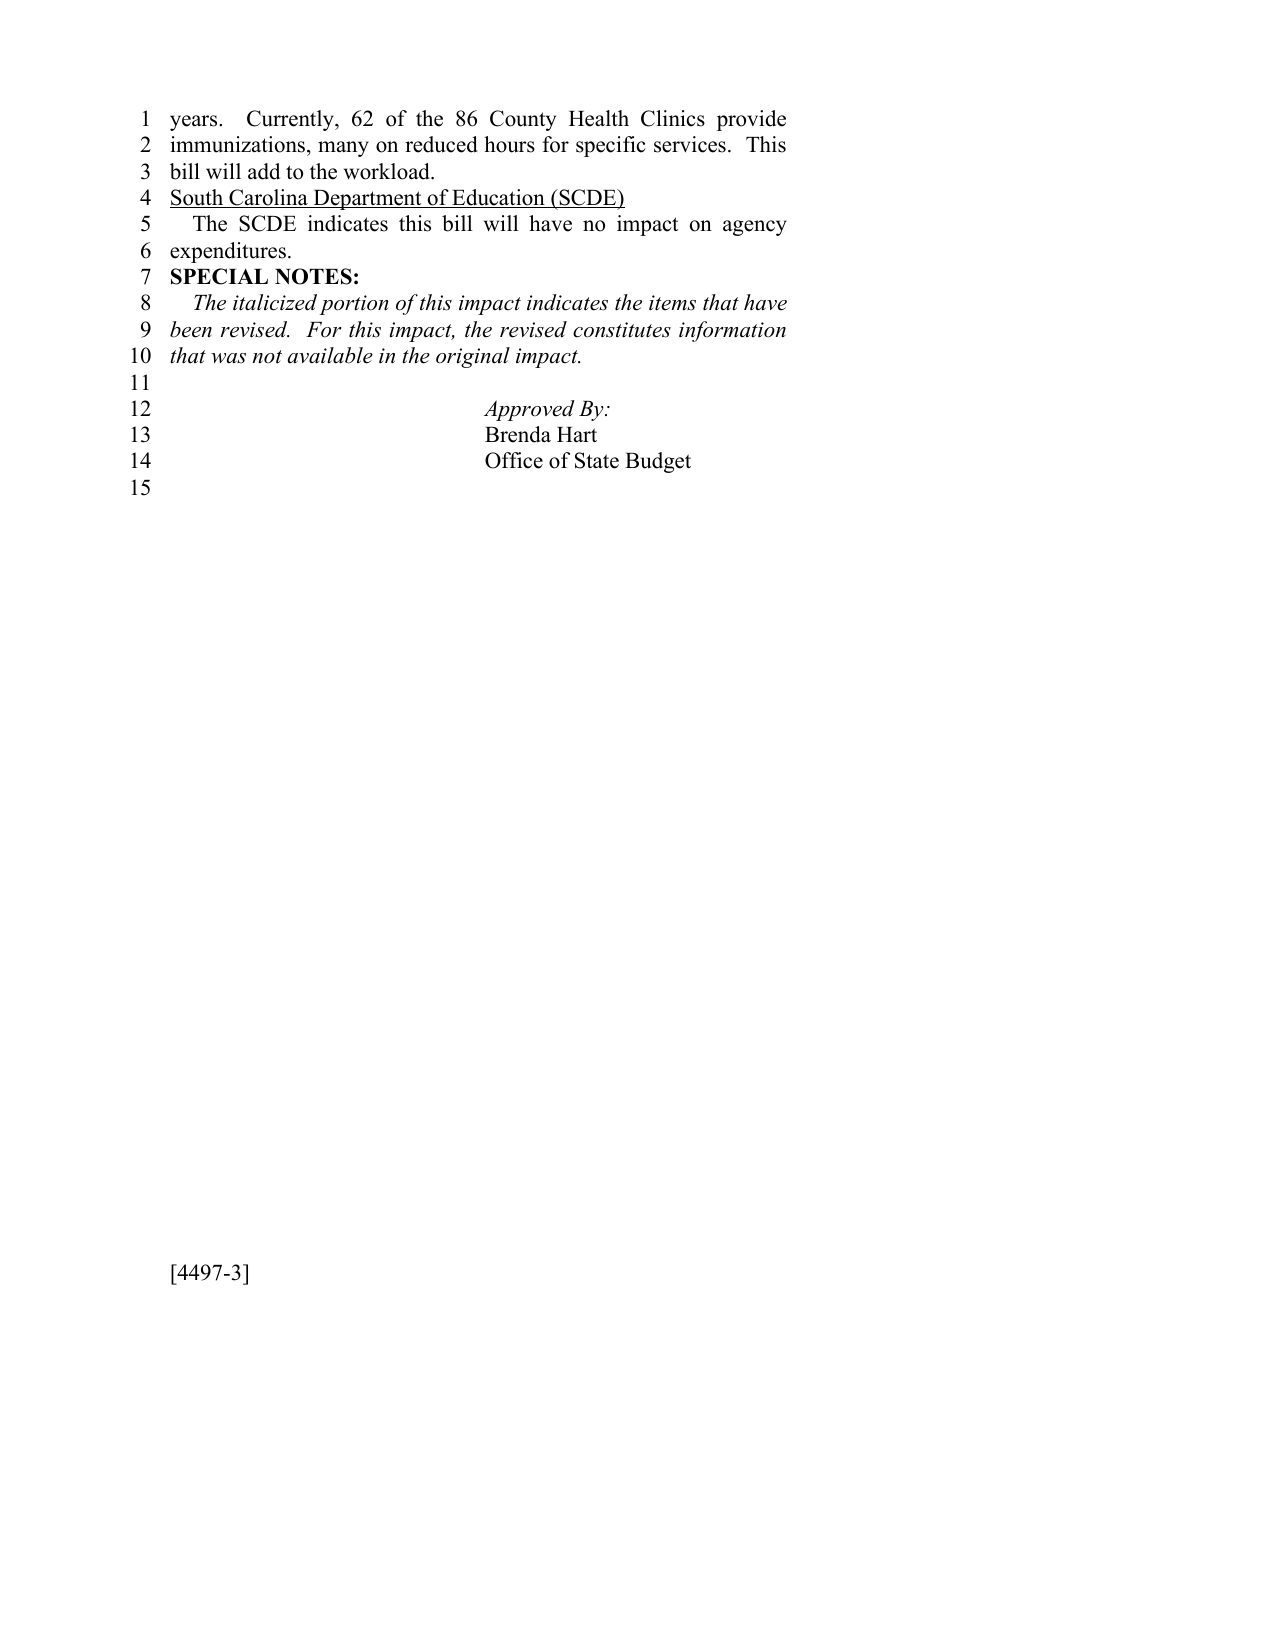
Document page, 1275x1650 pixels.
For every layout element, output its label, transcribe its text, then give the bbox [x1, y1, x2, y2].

text SPECIAL NOTES: [169, 263, 787, 289]
text The italicized portion of this impact indicates the items that have been revised. For this impact, the revised constitutes information that was not available in the original impact. [169, 289, 787, 368]
text The SCDE indicates this bill will have no impact on agency expenditures. [169, 210, 787, 263]
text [169, 105, 787, 184]
text South Carolina Department of Education (SCDE) [169, 184, 787, 210]
text Office of State Budget [169, 448, 787, 474]
text Brenda Hart [169, 421, 787, 448]
text Approved By: [169, 395, 787, 421]
